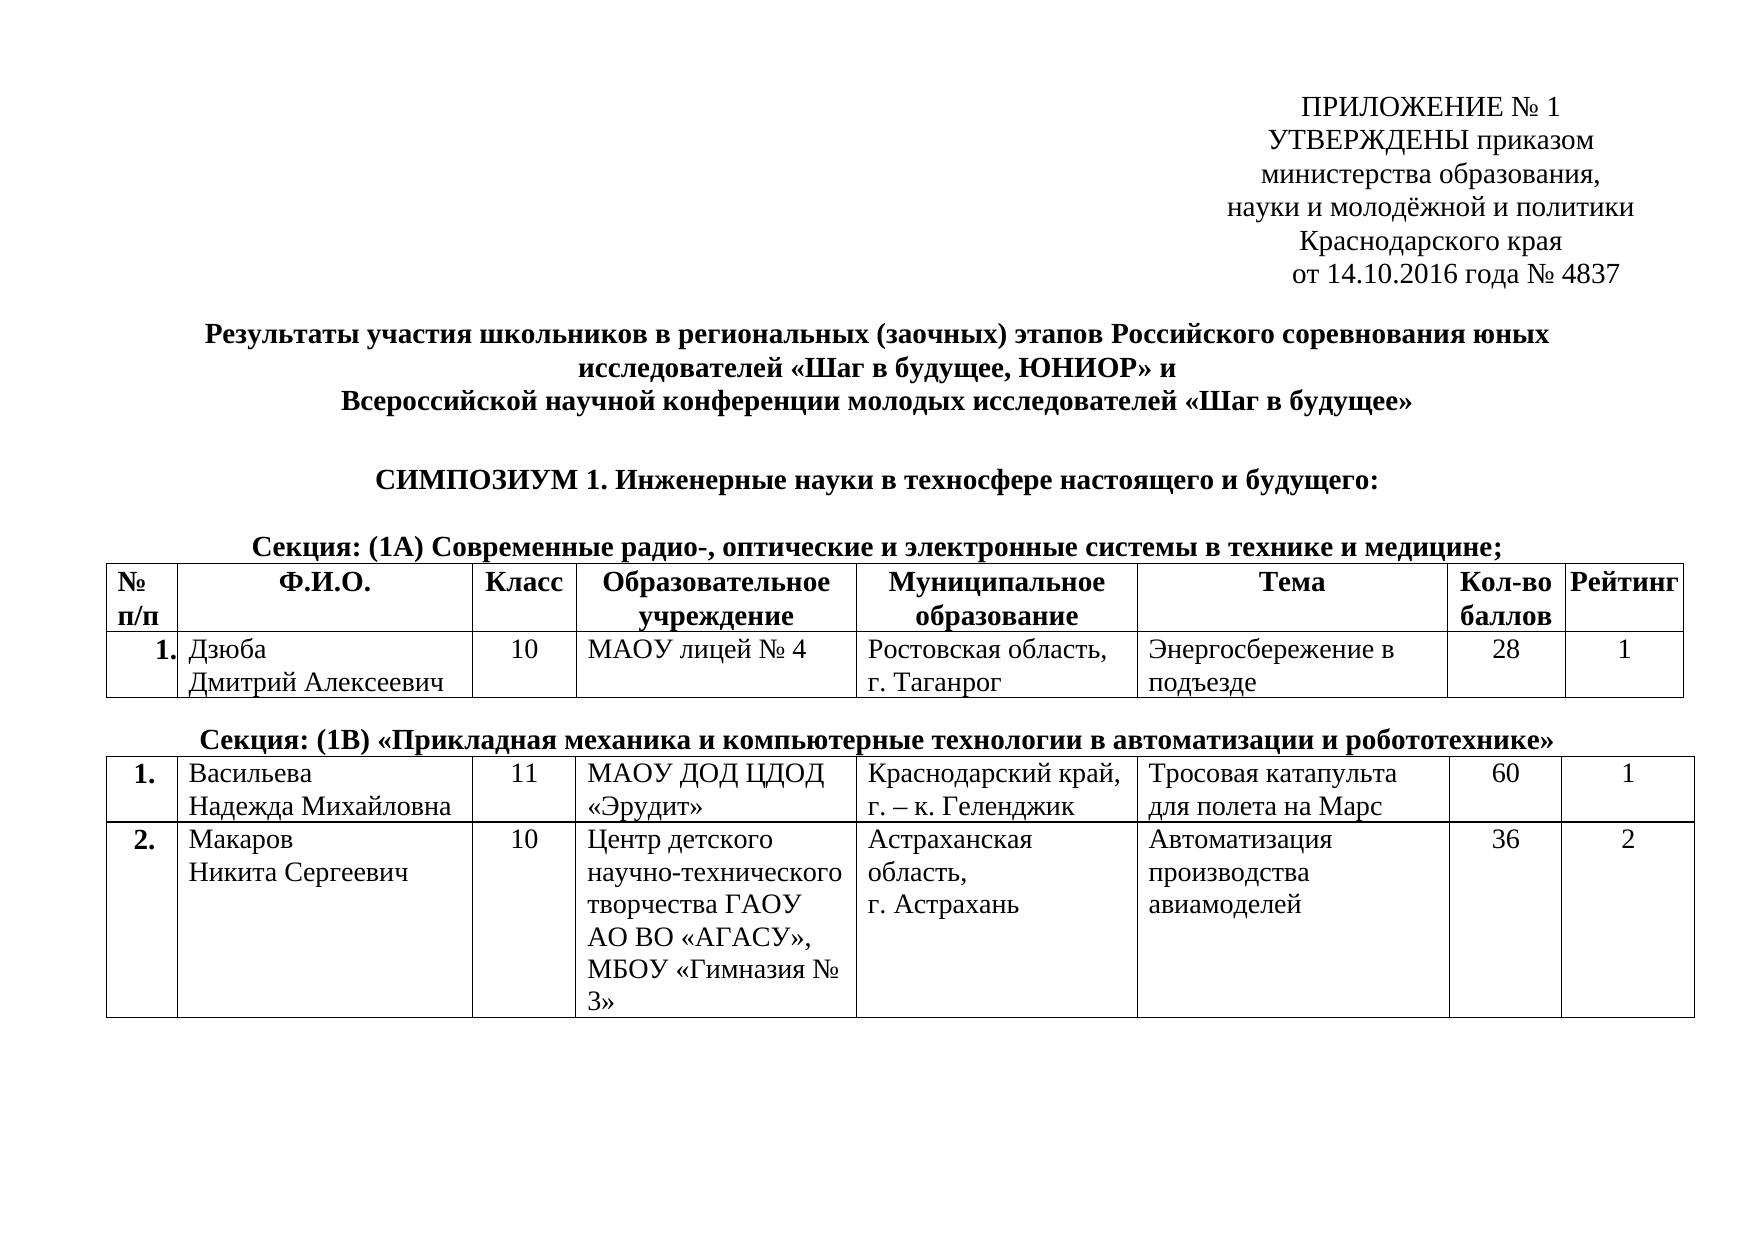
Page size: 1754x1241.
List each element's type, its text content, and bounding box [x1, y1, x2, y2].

text УТВЕРЖДЕНЫ приказом [1226, 122, 1636, 156]
text Секция: (1A) Современные радио-, оптические и электронные системы в технике и медицине; [118, 529, 1636, 563]
table_cell Ростовская область, г. Таганрог [857, 632, 1137, 697]
text Всероссийской научной конференции молодых исследователей «Шаг в будущее» [118, 383, 1636, 417]
table_cell [107, 632, 177, 697]
text Секция: (1B) «Прикладная механика и компьютерные технологии в автоматизации и робототехнике» [118, 722, 1636, 756]
text от 14.10.2016 года № 4837 [1226, 256, 1686, 290]
table_header Краснодарский край, г. – к. Геленджик [857, 757, 1137, 821]
table_cell Центр детского научно-технического творчества ГАОУ АО ВО «АГАСУ», МБОУ «Гимназия № 3» [576, 823, 856, 1017]
table_cell Автоматизация производства авиамоделей [1138, 823, 1449, 1017]
table_cell 36 [1450, 823, 1561, 1017]
text министерства образования, науки и молодёжной и политики [1226, 156, 1636, 223]
text СИМПОЗИУМ 1. Инженерные науки в техносфере настоящего и будущего: [118, 462, 1636, 496]
table_cell 2 [1562, 823, 1694, 1017]
table_header Образовательное учреждение [577, 564, 856, 631]
table_cell Макаров Никита Сергеевич [178, 823, 472, 1017]
table_cell 10 [473, 823, 575, 1017]
table_header МАОУ ДОД ЦДОД «Эрудит» [576, 757, 856, 821]
table_header № п/п [107, 564, 177, 631]
table_cell Энергосбережение в подъезде [1138, 632, 1447, 697]
table_header [107, 757, 177, 821]
table_header 60 [1450, 757, 1561, 821]
table_cell [107, 823, 177, 1017]
table_header Рейтинг [1566, 564, 1683, 631]
text Результаты участия школьников в региональных (заочных) этапов Российского соревнования юных исследователей «Шаг в будущее, ЮНИОР» и [118, 316, 1636, 383]
table_header 1 [1562, 757, 1694, 821]
text ПРИЛОЖЕНИЕ № 1 [1226, 89, 1636, 122]
table_cell 10 [473, 632, 576, 697]
table_cell Астраханская область, г. Астрахань [857, 823, 1137, 1017]
table_header Класс [473, 564, 576, 631]
table_cell 28 [1448, 632, 1565, 697]
table_cell МАОУ лицей № 4 [577, 632, 856, 697]
table_header Тема [1138, 564, 1447, 631]
table_header Муниципальное образование [857, 564, 1137, 631]
table_cell Дзюба Дмитрий Алексеевич [178, 632, 472, 697]
text Краснодарского края [1226, 223, 1636, 256]
table_header Кол-во баллов [1448, 564, 1565, 631]
table_header Ф.И.О. [178, 564, 472, 631]
table_header Тросовая катапульта для полета на Марс [1138, 757, 1449, 821]
table_header Васильева Надежда Михайловна [178, 757, 472, 821]
table_cell 1 [1566, 632, 1683, 697]
table_header 11 [473, 757, 575, 821]
